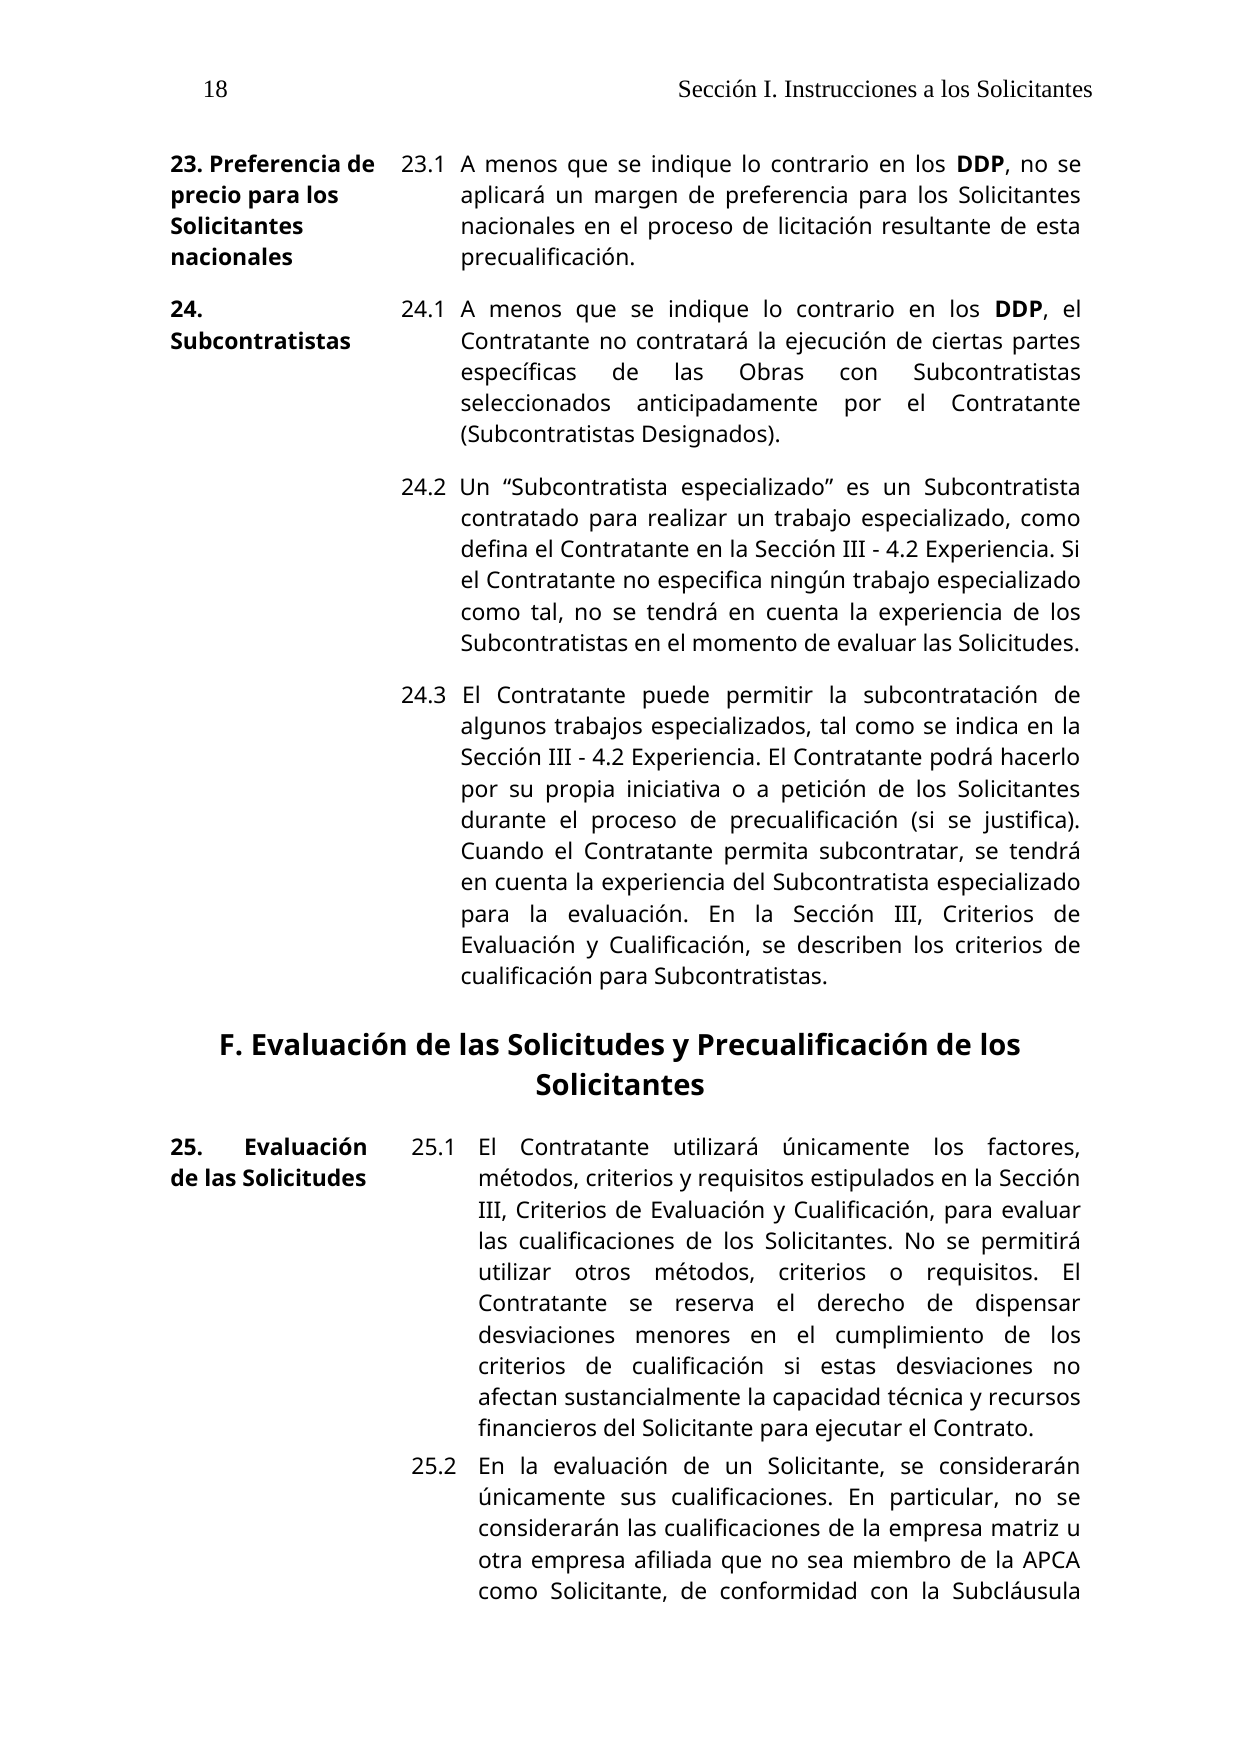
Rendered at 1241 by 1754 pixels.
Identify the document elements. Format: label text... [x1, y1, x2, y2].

table_cell 23. Preferencia de precio para los Solicitantes nacionales [159, 148, 389, 293]
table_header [400, 1125, 1093, 1606]
subtitle F. Evaluación de las Solicitudes y Precualificación de los Solicitantes [148, 1025, 1093, 1104]
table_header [159, 1125, 400, 1606]
table_cell 23.1 A menos que se indique lo contrario en los DDP, no se aplicará un margen de preferencia para los Solicitantes nacionales en el proceso de licitación resultante de esta precualificación. [390, 148, 1093, 293]
table_cell 24.1 A menos que se indique lo contrario en los DDP, el Contratante no contratará la ejecución de ciertas partes específicas de las Obras con Subcontratistas seleccionados anticipadamente por el Contratante (Subcontratistas Designados). 24.2 Un “Subcontratista especializado” es un Subcontratista contratado para realizar un trabajo especializado, como defina el Contratante en la Sección III - 4.2 Experiencia. Si el Contratante no especifica ningún trabajo especializado como tal, no se tendrá en cuenta la experiencia de los Subcontratistas en el momento de evaluar las Solicitudes. 24.3 El Contratante puede permitir la subcontratación de algunos trabajos especializados, tal como se indica en la Sección III - 4.2 Experiencia. El Contratante podrá hacerlo por su propia iniciativa o a petición de los Solicitantes durante el proceso de precualificación (si se justifica). Cuando el Contratante permita subcontratar, se tendrá en cuenta la experiencia del Subcontratista especializado para la evaluación. En la Sección III, Criterios de Evaluación y Cualificación, se describen los criterios de cualificación para Subcontratistas. [390, 294, 1093, 1012]
table_cell 24. Subcontratistas [159, 294, 389, 1012]
